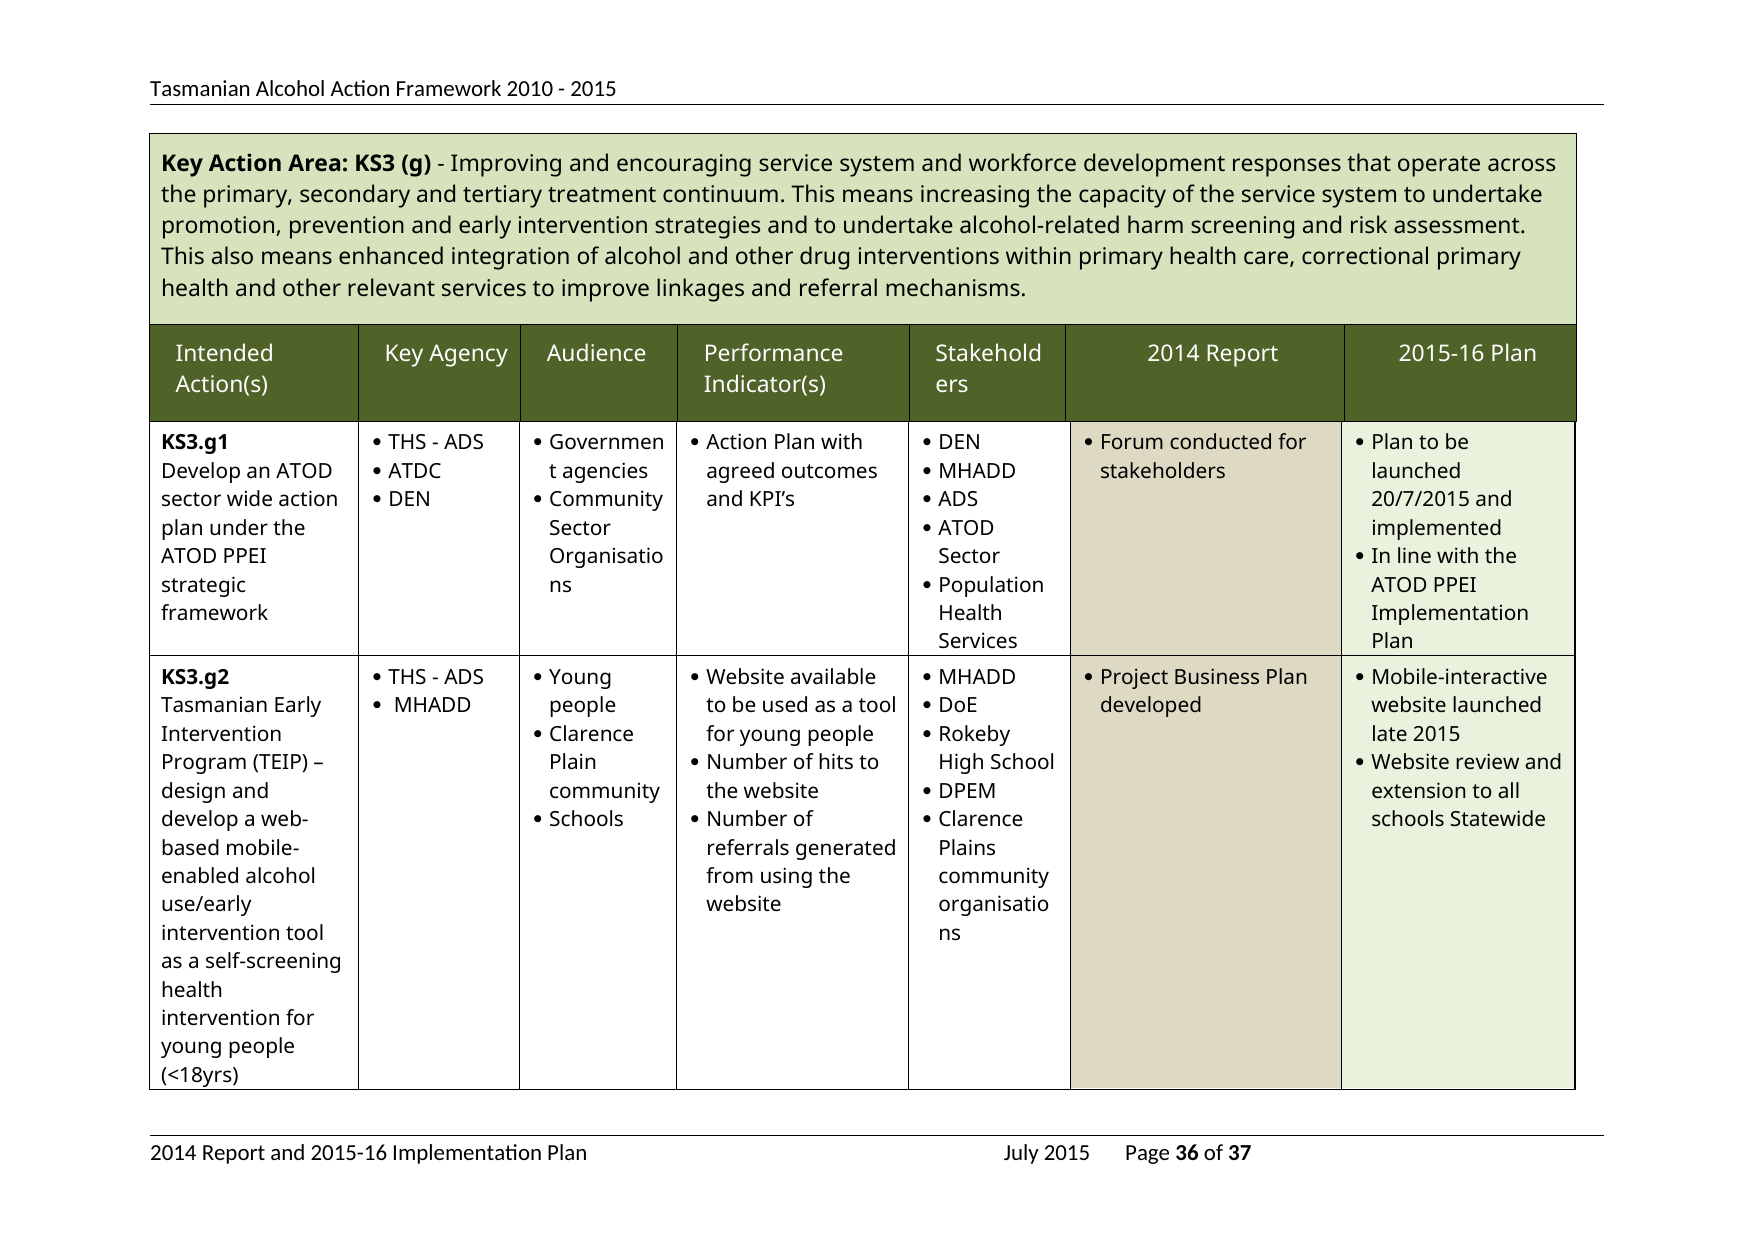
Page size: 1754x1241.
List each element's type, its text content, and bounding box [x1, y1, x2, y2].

table_cell 2015-16 Plan [1345, 325, 1576, 421]
table_cell Mobile-interactive website launched late 2015 Website review and extension to all schools Statewide [1342, 656, 1574, 1088]
table_header Key Action Area: KS3 (g) - Improving and encouraging service system and workforce development responses that operate across the primary, secondary and tertiary treatment continuum. This means increasing the capacity of the service system to undertake promotion, prevention and early intervention strategies and to undertake alcohol-related harm screening and risk assessment. This also means enhanced integration of alcohol and other drug interventions within primary health care, correctional primary health and other relevant services to improve linkages and referral mechanisms. [150, 134, 1576, 324]
table_cell THS - ADS ATDC DEN [359, 422, 519, 655]
table_cell Young people Clarence Plain community Schools [520, 656, 676, 1088]
table_cell Plan to be launched 20/7/2015 and implemented In line with the ATOD PPEI Implementation Plan [1342, 422, 1574, 655]
table_cell THS - ADS MHADD [359, 656, 519, 1088]
table_cell DEN MHADD ADS ATOD Sector Population Health Services [909, 422, 1070, 655]
table_cell Forum conducted for stakeholders [1071, 422, 1341, 655]
table_cell KS3.g2 Tasmanian Early Intervention Program (TEIP) – design and develop a web-based mobile-enabled alcohol use/early intervention tool as a self-screening health intervention for young people (<18yrs) [150, 656, 358, 1088]
table_cell Website available to be used as a tool for young people Number of hits to the website Number of referrals generated from using the website [677, 656, 908, 1088]
table_cell Stakeholders [910, 325, 1065, 421]
table_cell KS3.g1 Develop an ATOD sector wide action plan under the ATOD PPEI strategic framework [150, 422, 358, 655]
table_cell 2014 Report [1066, 325, 1344, 421]
table_cell Project Business Plan developed [1071, 656, 1341, 1088]
table_cell Key Agency [359, 325, 520, 421]
table_cell Performance Indicator(s) [678, 325, 909, 421]
table_cell Intended Action(s) [150, 325, 358, 421]
table_cell Government agencies Community Sector Organisations [520, 422, 676, 655]
table_cell Action Plan with agreed outcomes and KPI’s [677, 422, 908, 655]
table_cell Audience [521, 325, 677, 421]
table_cell MHADD DoE Rokeby High School DPEM Clarence Plains community organisations [909, 656, 1070, 1088]
